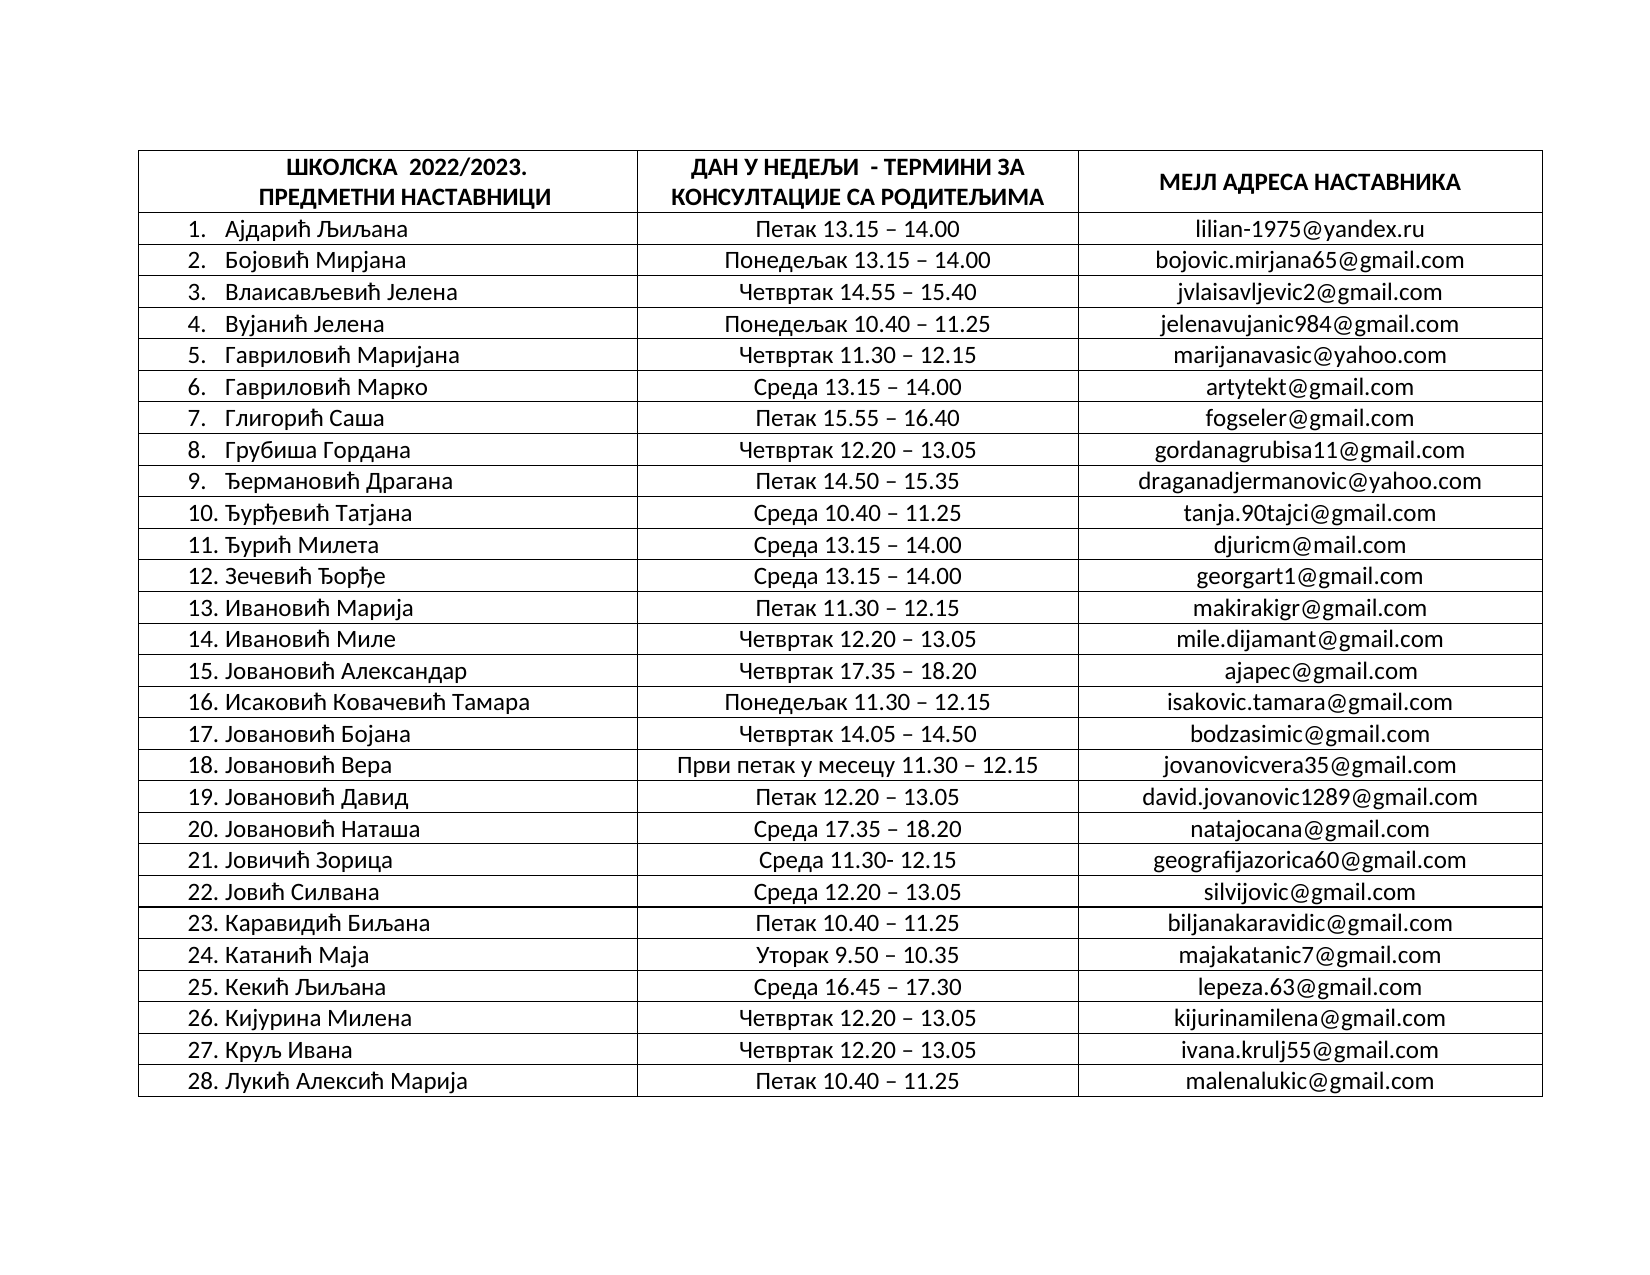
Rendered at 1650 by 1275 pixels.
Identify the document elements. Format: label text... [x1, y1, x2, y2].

table_cell Влаисављевић Јелена [139, 276, 637, 307]
table_cell Круљ Ивана [139, 1034, 637, 1064]
table_cell Ивановић Миле [139, 624, 637, 654]
table_cell Четвртак 14.55 – 15.40 [638, 276, 1078, 307]
table_cell lepeza.63@gmail.com [1079, 971, 1542, 1001]
table_cell ivana.krulj55@gmail.com [1079, 1034, 1542, 1064]
table_cell Кекић Љиљана [139, 971, 637, 1001]
table_header МЕЈЛ АДРЕСА НАСТАВНИКА [1079, 151, 1542, 212]
table_cell Јовановић Бојана [139, 718, 637, 749]
table_cell Исаковић Ковачевић Тамара [139, 687, 637, 717]
table_cell Среда 12.20 – 13.05 [638, 876, 1078, 906]
table_cell Катанић Маја [139, 939, 637, 969]
table_cell Гавриловић Маријана [139, 339, 637, 370]
table_cell Ђурић Милета [139, 529, 637, 559]
table_cell Ђермановић Драгана [139, 466, 637, 496]
table_cell malenalukic@gmail.com [1079, 1065, 1542, 1096]
table_cell Јовановић Давид [139, 781, 637, 812]
table_cell georgart1@gmail.com [1079, 560, 1542, 591]
table_cell Понедељак 11.30 – 12.15 [638, 687, 1078, 717]
table_cell kijurinamilena@gmail.com [1079, 1002, 1542, 1033]
table_cell david.jovanovic1289@gmail.com [1079, 781, 1542, 812]
table_cell Јовичић Зорица [139, 844, 637, 875]
table_cell Понедељак 10.40 – 11.25 [638, 308, 1078, 338]
table_cell gordanagrubisa11@gmail.com [1079, 434, 1542, 464]
table_cell Петак 11.30 – 12.15 [638, 592, 1078, 622]
table_cell natajocana@gmail.com [1079, 813, 1542, 843]
table_cell bodzasimic@gmail.com [1079, 718, 1542, 749]
table_cell Петак 14.50 – 15.35 [638, 466, 1078, 496]
table_cell geografijazorica60@gmail.com [1079, 844, 1542, 875]
table_cell Јовановић Вера [139, 750, 637, 780]
table_cell Каравидић Биљана [139, 908, 637, 938]
table_cell Четвртак 17.35 – 18.20 [638, 655, 1078, 686]
table_cell jovanovicvera35@gmail.com [1079, 750, 1542, 780]
table_cell Бојовић Мирјана [139, 245, 637, 275]
table_cell Петак 10.40 – 11.25 [638, 908, 1078, 938]
table_cell artytekt@gmail.com [1079, 371, 1542, 401]
table_cell Среда 13.15 – 14.00 [638, 529, 1078, 559]
table_cell draganadjermanovic@yahoo.com [1079, 466, 1542, 496]
table_cell Грубиша Гордана [139, 434, 637, 464]
table_cell Среда 10.40 – 11.25 [638, 497, 1078, 528]
table_cell Ајдарић Љиљана [139, 213, 637, 244]
table_cell lilian-1975@yandex.ru [1079, 213, 1542, 244]
table_cell Кијурина Милена [139, 1002, 637, 1033]
table_cell djuricm@mail.com [1079, 529, 1542, 559]
table_cell tanja.90tajci@gmail.com [1079, 497, 1542, 528]
table_cell mile.dijamant@gmail.com [1079, 624, 1542, 654]
table_cell Глигорић Саша [139, 402, 637, 433]
table_cell Петак 10.40 – 11.25 [638, 1065, 1078, 1096]
table_cell majakatanic7@gmail.com [1079, 939, 1542, 969]
table_cell Зечевић Ђорђе [139, 560, 637, 591]
table_cell Четвртак 11.30 – 12.15 [638, 339, 1078, 370]
table_cell Среда 17.35 – 18.20 [638, 813, 1078, 843]
table_cell Среда 13.15 – 14.00 [638, 560, 1078, 591]
table_cell makirakigr@gmail.com [1079, 592, 1542, 622]
table_cell Уторак 9.50 – 10.35 [638, 939, 1078, 969]
table_cell Четвртак 12.20 – 13.05 [638, 434, 1078, 464]
table_cell Вујанић Јелена [139, 308, 637, 338]
table_cell Петак 13.15 – 14.00 [638, 213, 1078, 244]
table_cell Среда 13.15 – 14.00 [638, 371, 1078, 401]
table_header ШКОЛСКА 2022/2023. ПРЕДМЕТНИ НАСТАВНИЦИ [139, 151, 637, 212]
table_cell Јовановић Александар [139, 655, 637, 686]
table_cell Петак 15.55 – 16.40 [638, 402, 1078, 433]
table_cell Четвртак 12.20 – 13.05 [638, 1034, 1078, 1064]
table_header ДАН У НЕДЕЉИ - ТЕРМИНИ ЗА КОНСУЛТАЦИЈЕ СА РОДИТЕЉИМА [638, 151, 1078, 212]
table_cell Среда 11.30- 12.15 [638, 844, 1078, 875]
table_cell biljanakaravidic@gmail.com [1079, 908, 1542, 938]
table_cell fogseler@gmail.com [1079, 402, 1542, 433]
table_cell jvlaisavljevic2@gmail.com [1079, 276, 1542, 307]
table_cell isakovic.tamara@gmail.com [1079, 687, 1542, 717]
table_cell silvijovic@gmail.com [1079, 876, 1542, 906]
table_cell ajapec@gmail.com [1079, 655, 1542, 686]
table_cell Четвртак 14.05 – 14.50 [638, 718, 1078, 749]
table_cell Лукић Алексић Марија [139, 1065, 637, 1096]
table_cell bojovic.mirjana65@gmail.com [1079, 245, 1542, 275]
table_cell Jовић Силвана [139, 876, 637, 906]
table_cell Први петак у месецу 11.30 – 12.15 [638, 750, 1078, 780]
table_cell Ђурђевић Татјана [139, 497, 637, 528]
table_cell Четвртак 12.20 – 13.05 [638, 624, 1078, 654]
table_cell jelenavujanic984@gmail.com [1079, 308, 1542, 338]
table_cell Гавриловић Марко [139, 371, 637, 401]
table_cell Петак 12.20 – 13.05 [638, 781, 1078, 812]
table_cell Понедељак 13.15 – 14.00 [638, 245, 1078, 275]
table_cell marijanavasic@yahoo.com [1079, 339, 1542, 370]
table_cell Четвртак 12.20 – 13.05 [638, 1002, 1078, 1033]
table_cell Среда 16.45 – 17.30 [638, 971, 1078, 1001]
table_cell Јовановић Наташа [139, 813, 637, 843]
table_cell Ивановић Марија [139, 592, 637, 622]
